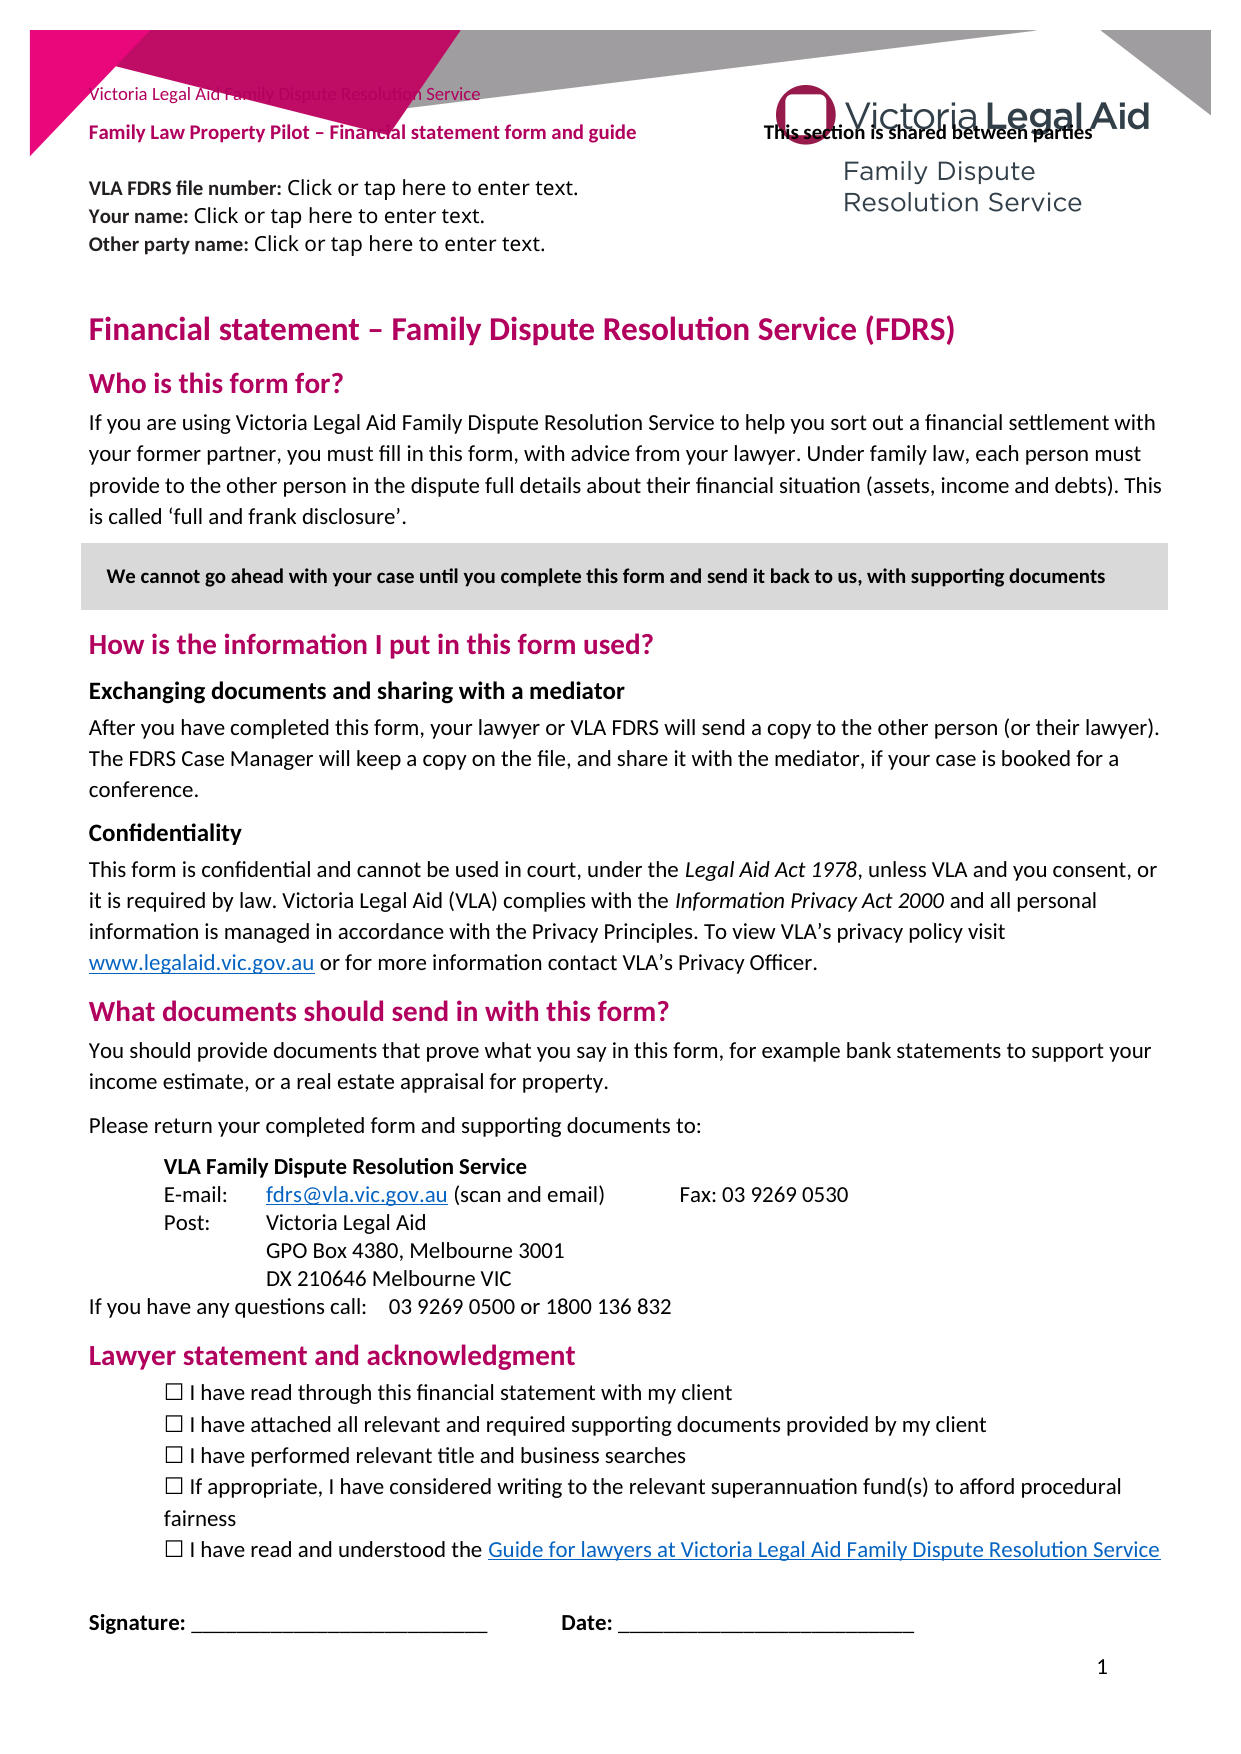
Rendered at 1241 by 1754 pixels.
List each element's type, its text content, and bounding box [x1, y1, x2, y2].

text Please return your completed form and supporting documents to: [89, 1108, 1167, 1139]
text After you have completed this form, your lawyer or VLA FDRS will send a copy to the other person (or their lawyer). The FDRS Case Manager will keep a copy on the file, and share it with the mediator, if your case is booked for a conference. [89, 710, 1167, 804]
picture [29, 30, 1211, 237]
text VLA FDRS file number: [89, 173, 1106, 201]
list I have performed relevant title and business searches [164, 1439, 1167, 1470]
text If you have any questions call: 03 9269 0500 or 1800 136 832 [89, 1292, 1167, 1320]
subtitle Exchanging documents and sharing with a mediator [89, 674, 1167, 706]
text GPO Box 4380, Melbourne 3001 [164, 1236, 1167, 1264]
subtitle How is the information I put in this form used? [89, 626, 1167, 662]
text E-mail: fdrs@vla.vic.gov.au (scan and email) Fax: 03 9269 0530 [164, 1180, 1167, 1208]
subtitle What documents should send in with this form? [89, 993, 1167, 1029]
list I have read through this financial statement with my client [164, 1376, 1167, 1408]
text Post: Victoria Legal Aid [164, 1208, 1167, 1236]
text This form is confidential and cannot be used in court, under the Legal Aid Act 1978, unless VLA and you consent, or it is required by law. Victoria Legal Aid (VLA) complies with the Information Privacy Act 2000 and all personal information is managed in accordance with the Privacy Principles. To view VLA’s privacy policy visit www.legalaid.vic.gov.au or for more information contact VLA’s Privacy Officer. [89, 852, 1167, 977]
text If you are using Victoria Legal Aid Family Dispute Resolution Service to help you sort out a financial settlement with your former partner, you must fill in this form, with advice from your lawyer. Under family law, each person must provide to the other person in the dispute full details about their financial situation (assets, income and debts). This is called ‘full and frank disclosure’. [89, 405, 1167, 530]
text DX 210646 Melbourne VIC [164, 1264, 1167, 1292]
text Your name: [89, 201, 1106, 229]
subtitle Financial statement – Family Dispute Resolution Service (FDRS) [89, 308, 1167, 349]
text We cannot go ahead with your case until you complete this form and send it back to us, with supporting documents [88, 549, 1162, 603]
subtitle Lawyer statement and acknowledgment [89, 1337, 1167, 1372]
list If appropriate, I have considered writing to the relevant superannuation fund(s) to afford procedural fairness [164, 1470, 1167, 1533]
list I have read and understood the Guide for lawyers at Victoria Legal Aid Family Dispute Resolution Service [164, 1533, 1167, 1564]
text Other party name: [89, 229, 1106, 258]
list Signature: Date: [89, 1604, 1167, 1636]
text You should provide documents that prove what you say in this form, for example bank statements to support your income estimate, or a real estate appraisal for property. [89, 1033, 1167, 1096]
subtitle Confidentiality [89, 816, 1167, 847]
text VLA Family Dispute Resolution Service [164, 1152, 1167, 1180]
subtitle Who is this form for? [89, 365, 1167, 401]
list I have attached all relevant and required supporting documents provided by my client [164, 1408, 1167, 1439]
